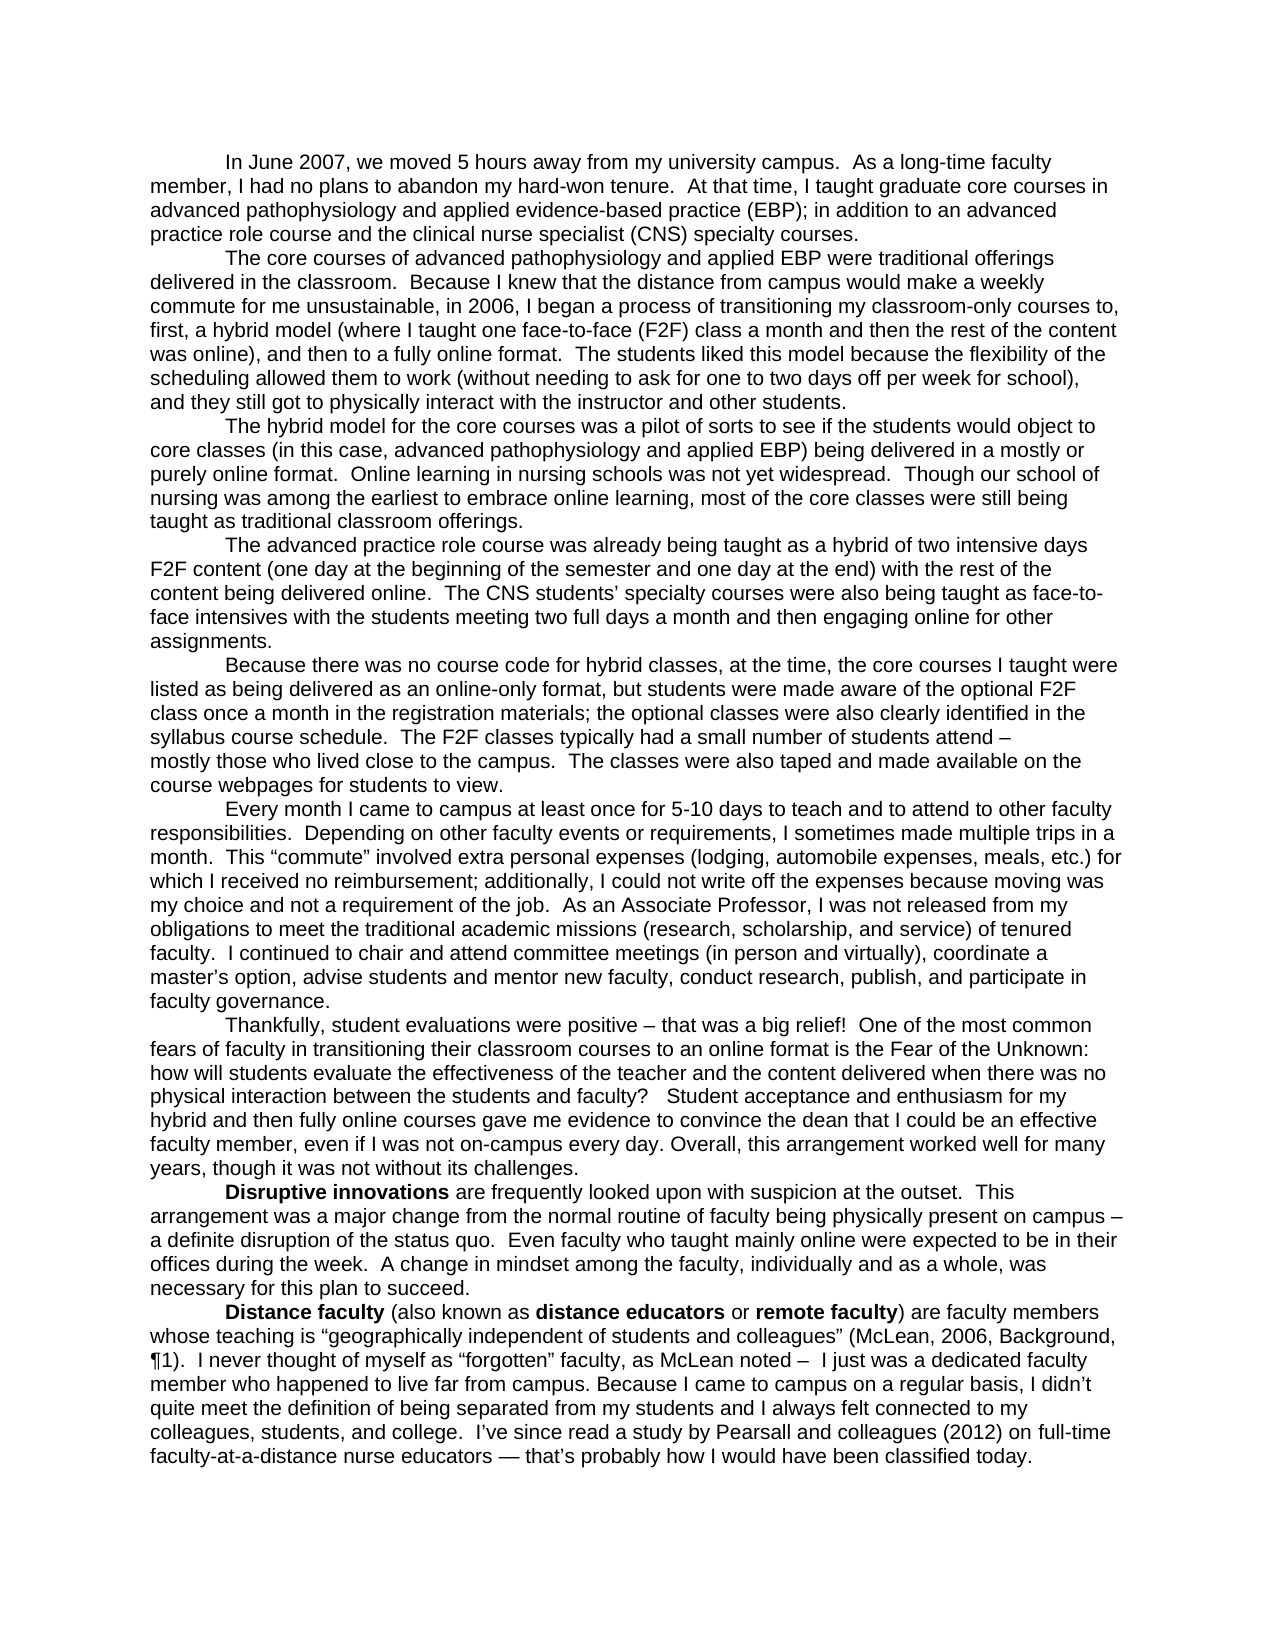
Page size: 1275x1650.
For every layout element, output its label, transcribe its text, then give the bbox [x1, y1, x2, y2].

text Distance faculty (also known as distance educators or remote faculty) are faculty members whose teaching is “geographically independent of students and colleagues” (McLean, 2006, Background, ¶1). I never thought of myself as “forgotten” faculty, as McLean noted – I just was a dedicated faculty member who happened to live far from campus. Because I came to campus on a regular basis, I didn’t quite meet the definition of being separated from my students and I always felt connected to my colleagues, students, and college. I’ve since read a study by Pearsall and colleagues (2012) on full-time faculty-at-a-distance nurse educators — that’s probably how I would have been classified today. [150, 1300, 1125, 1468]
text Thankfully, student evaluations were positive – that was a big relief! One of the most common fears of faculty in transitioning their classroom courses to an online format is the Fear of the Unknown: how will students evaluate the effectiveness of the teacher and the content delivered when there was no physical interaction between the students and faculty? Student acceptance and enthusiasm for my hybrid and then fully online courses gave me evidence to convince the dean that I could be an effective faculty member, even if I was not on-campus every day. Overall, this arrangement worked well for many years, though it was not without its challenges. [150, 1012, 1125, 1180]
text Because there was no course code for hybrid classes, at the time, the core courses I taught were listed as being delivered as an online-only format, but students were made aware of the optional F2F class once a month in the registration materials; the optional classes were also clearly identified in the syllabus course schedule. The F2F classes typically had a small number of students attend – mostly those who lived close to the campus. The classes were also taped and made available on the course webpages for students to view. [150, 653, 1125, 797]
text The advanced practice role course was already being taught as a hybrid of two intensive days F2F content (one day at the beginning of the semester and one day at the end) with the rest of the content being delivered online. The CNS students’ specialty courses were also being taught as face-to-face intensives with the students meeting two full days a month and then engaging online for other assignments. [150, 533, 1125, 653]
text Every month I came to campus at least once for 5-10 days to teach and to attend to other faculty responsibilities. Depending on other faculty events or requirements, I sometimes made multiple trips in a month. This “commute” involved extra personal expenses (lodging, automobile expenses, meals, etc.) for which I received no reimbursement; additionally, I could not write off the expenses because moving was my choice and not a requirement of the job. As an Associate Professor, I was not released from my obligations to meet the traditional academic missions (research, scholarship, and service) of tenured faculty. I continued to chair and attend committee meetings (in person and virtually), coordinate a master’s option, advise students and mentor new faculty, conduct research, publish, and participate in faculty governance. [150, 797, 1125, 1012]
text Disruptive innovations are frequently looked upon with suspicion at the outset. This arrangement was a major change from the normal routine of faculty being physically present on campus – a definite disruption of the status quo. Even faculty who taught mainly online were expected to be in their offices during the week. A change in mindset among the faculty, individually and as a whole, was necessary for this plan to succeed. [150, 1180, 1125, 1300]
text The core courses of advanced pathophysiology and applied EBP were traditional offerings delivered in the classroom. Because I knew that the distance from campus would make a weekly commute for me unsustainable, in 2006, I began a process of transitioning my classroom-only courses to, first, a hybrid model (where I taught one face-to-face (F2F) class a month and then the rest of the content was online), and then to a fully online format. The students liked this model because the flexibility of the scheduling allowed them to work (without needing to ask for one to two days off per week for school), and they still got to physically interact with the instructor and other students. [150, 246, 1125, 413]
text The hybrid model for the core courses was a pilot of sorts to see if the students would object to core classes (in this case, advanced pathophysiology and applied EBP) being delivered in a mostly or purely online format. Online learning in nursing schools was not yet widespread. Though our school of nursing was among the earliest to embrace online learning, most of the core classes were still being taught as traditional classroom offerings. [150, 413, 1125, 533]
text In June 2007, we moved 5 hours away from my university campus. As a long-time faculty member, I had no plans to abandon my hard-won tenure. At that time, I taught graduate core courses in advanced pathophysiology and applied evidence-based practice (EBP); in addition to an advanced practice role course and the clinical nurse specialist (CNS) specialty courses. [150, 150, 1125, 246]
